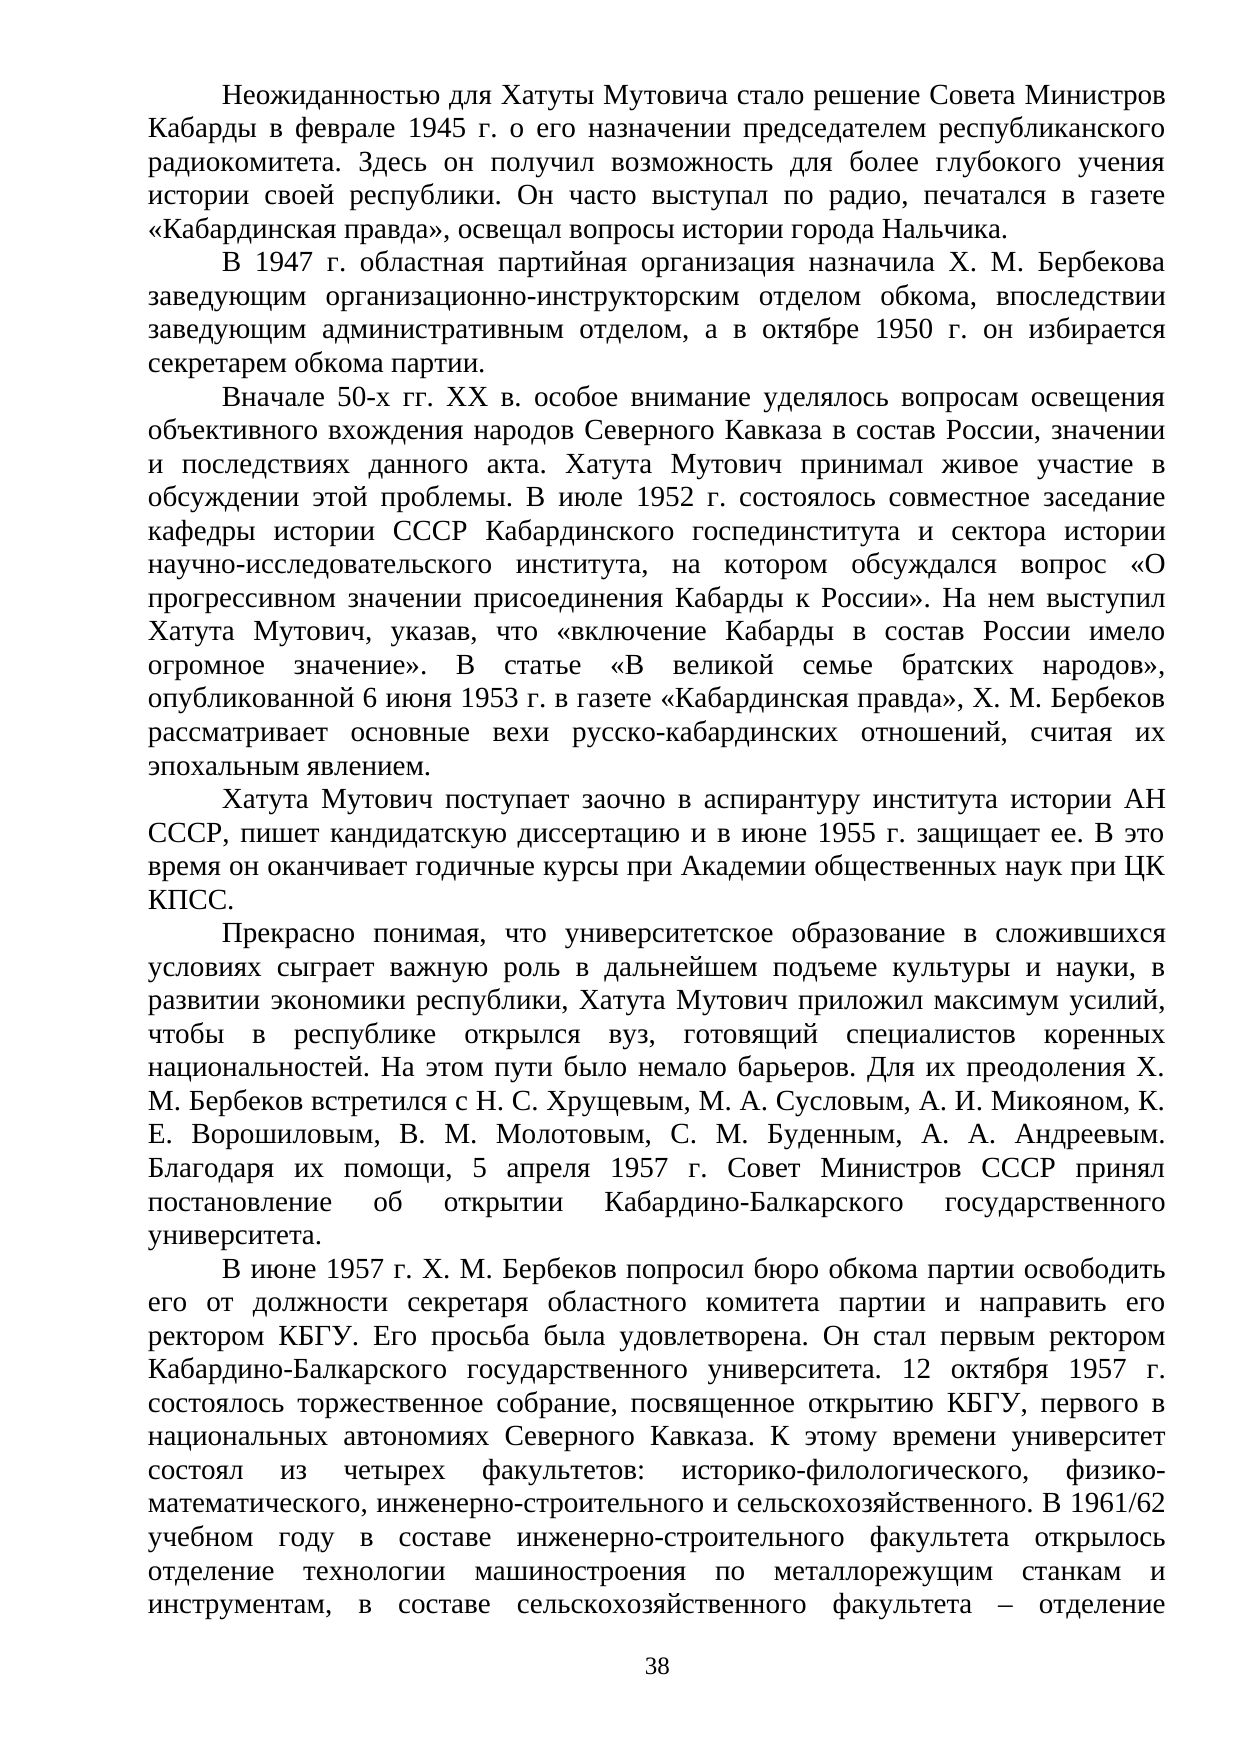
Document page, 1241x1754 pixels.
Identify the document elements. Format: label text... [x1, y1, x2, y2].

text В 1947 г. областная партийная организация назначила X. М. Бербекова заведующим организационно-инструкторским отделом обкома, впоследствии заведующим административным отделом, а в октябре 1950 г. он избирается секретарем обкома партии. [148, 244, 1166, 379]
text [148, 1251, 1166, 1620]
text Неожиданностью для Хатуты Мутовича стало решение Совета Министров Кабарды в феврале 1945 г. о его назначении председателем республиканского радиокомитета. Здесь он получил возможность для более глубокого учения истории своей республики. Он часто выступал по радио, печатался в газете «Кабардинская правда», освещал вопросы истории города Нальчика. [148, 77, 1166, 244]
text Хатута Мутович поступает заочно в аспирантуру института истории АН СССР, пишет кандидатскую диссертацию и в июне 1955 г. защищает ее. В это время он оканчивает годичные курсы при Академии общественных наук при ЦК КПСС. [148, 781, 1166, 915]
text Вначале 50-х гг. XX в. особое внимание уделялось вопросам освещения объективного вхождения народов Северного Кавказа в состав России, значении и последствиях данного акта. Хатута Мутович принимал живое участие в обсуждении этой проблемы. В июле 1952 г. состоялось совместное заседание кафедры истории СССР Кабардинского госпединститута и сектора истории научно-исследовательского института, на котором обсуждался вопрос «О прогрессивном значении присоединения Кабарды к России». На нем выступил Хатута Мутович, указав, что «включение Кабарды в состав России имело огромное значение». В статье «В великой семье братских народов», опубликованной 6 июня 1953 г. в газете «Кабардинская правда», X. М. Бербеков рассматривает основные вехи русско-кабардинских отношений, считая их эпохальным явлением. [148, 379, 1166, 781]
text Прекрасно понимая, что университетское образование в сложившихся условиях сыграет важную роль в дальнейшем подъеме культуры и науки, в развитии экономики республики, Хатута Мутович приложил максимум усилий, чтобы в республике открылся вуз, готовящий специалистов коренных национальностей. На этом пути было немало барьеров. Для их преодоления X. М. Бербеков встретился с Н. С. Хрущевым, М. А. Сусловым, А. И. Микояном, К. Е. Ворошиловым, В. М. Молотовым, С. М. Буденным, А. А. Андреевым. Благодаря их помощи, 5 апреля 1957 г. Совет Министров СССР принял постановление об открытии Кабардино-Балкарского государственного университета. [148, 915, 1166, 1251]
